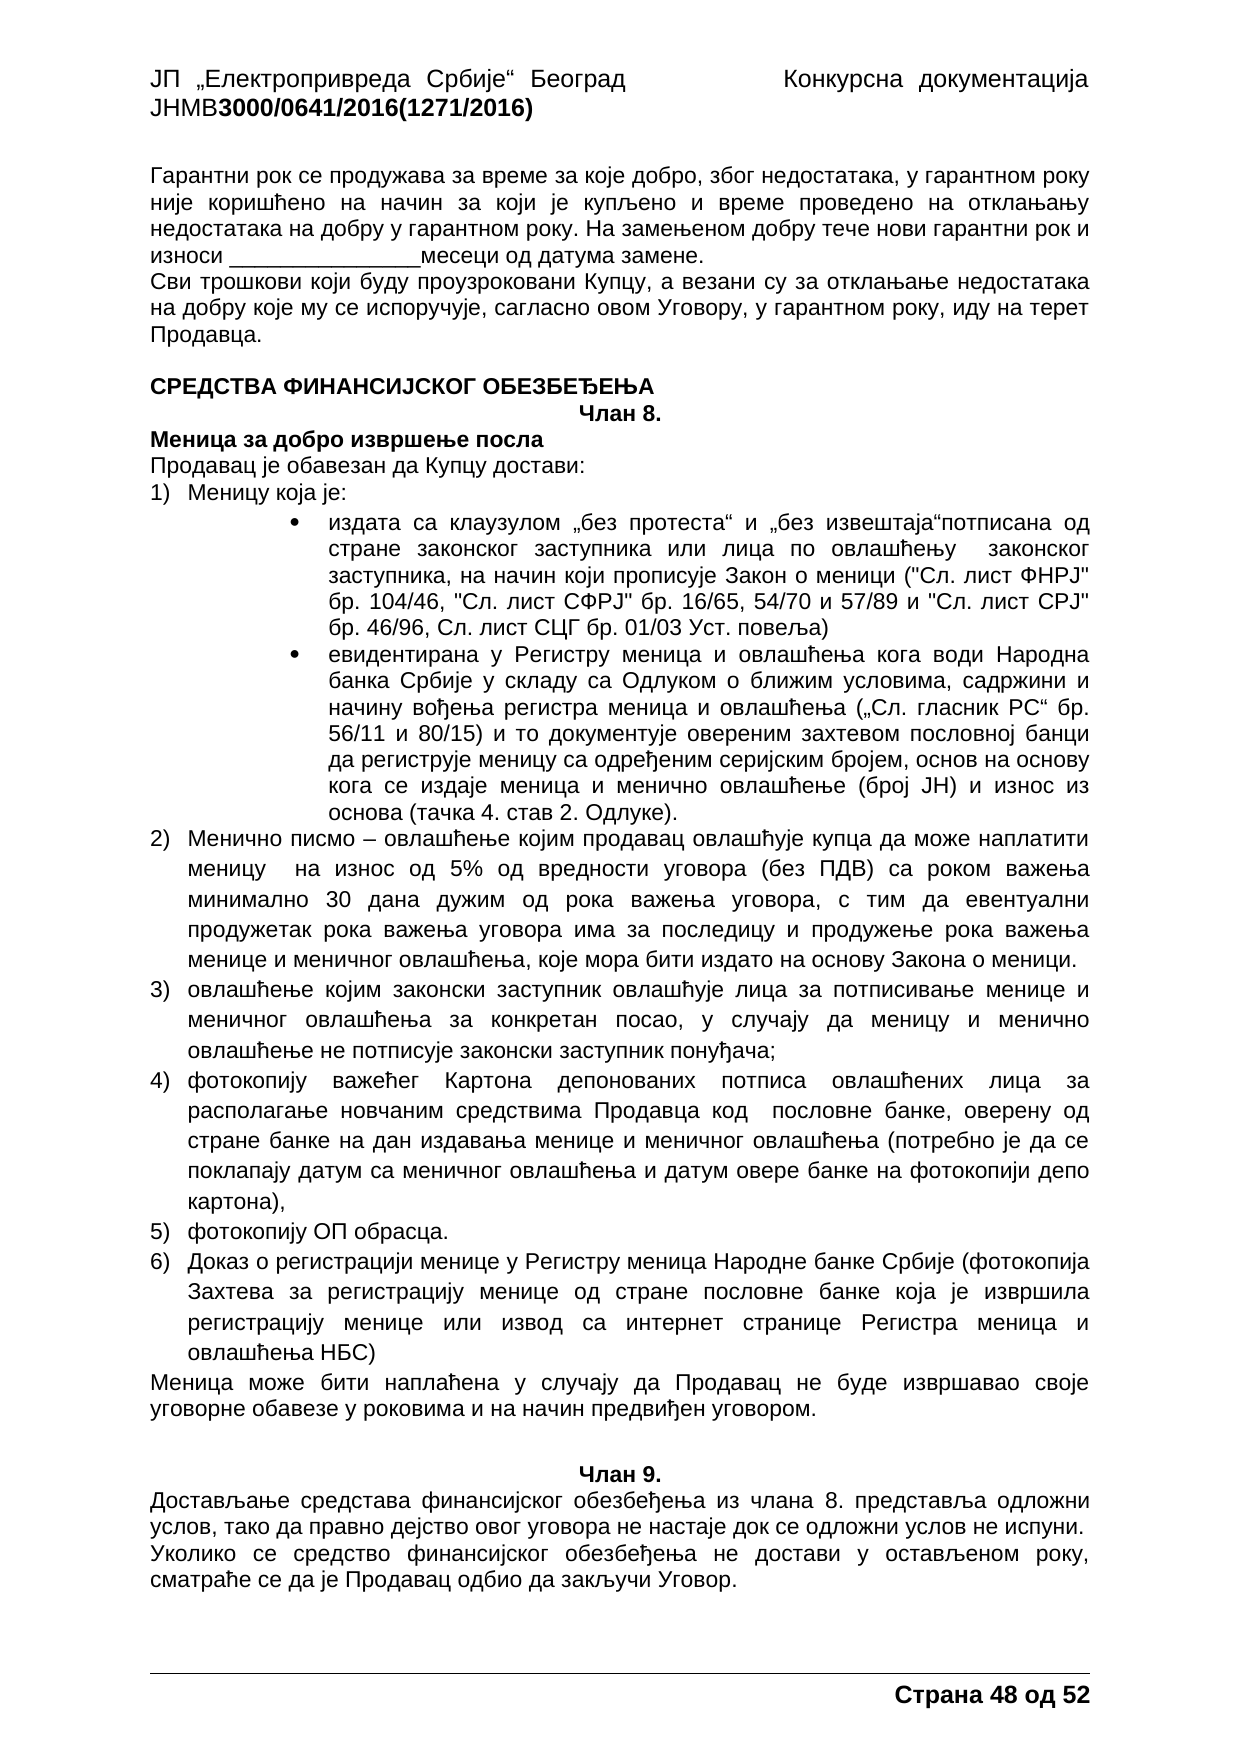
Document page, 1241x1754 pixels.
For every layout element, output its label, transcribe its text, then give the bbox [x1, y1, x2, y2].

list издата са клаузулом „без протеста“ и „без извештаја“потписана од стране законског заступника или лица по овлашћењу законског заступника, на начин који прописује Закон о меници ("Сл. лист ФНРЈ" бр. 104/46, "Сл. лист СФРЈ" бр. 16/65, 54/70 и 57/89 и "Сл. лист СРЈ" бр. 46/96, Сл. лист СЦГ бр. 01/03 Уст. повеља) [291, 509, 1090, 641]
text Меница за добро извршење посла [150, 426, 1090, 452]
list фотокопију ОП обрасца. [150, 1218, 1090, 1244]
list Менично писмо – овлашћење којим продавац овлашћује купца да може наплатити меницу на износ од 5% од вредности угoвoрa (без ПДВ) са роком важења минимално 30 дана дужим од рока важења уговора, с тим да евентуални продужетак рока важења уговора има за последицу и продужење рока важења менице и меничног овлашћења, које мора бити издато на основу Закона о меници. [150, 825, 1090, 972]
text Меница може бити наплаћена у случају да Продавац не буде извршавао своје уговорне обавезе у роковима и на начин предвиђен уговором. [150, 1369, 1090, 1422]
list фотокопију важећег Картона депонованих потписа овлашћених лица за располагање новчаним средствима Продавца код пословне банке, оверену од стране банке на дан издавања менице и меничног овлашћења (потребно је да се поклапају датум са меничног овлашћења и датум овере банке на фотокопији депо картона), [150, 1067, 1090, 1214]
text Достављање средстава финансијског обезбеђења из члана 8. представља одложни услов, тако да правно дејство овог уговора не настаје док се одложни услов не испуни. [150, 1487, 1090, 1539]
text Гарантни рок се продужава за време за које добро, због недостатака, у гарантном року није коришћено на начин за који је купљено и време проведено на отклањању недостатака на добру у гарантном року. На замењеном добру тече нови гарантни рок и износи _______________месеци од датума замене. [150, 162, 1090, 268]
list Доказ о регистрацији менице у Регистру меница Народне банке Србије (фотокопија Захтева за регистрацију менице од стране пословне банке која је извршила регистрацију менице или извод са интернет странице Регистра меница и овлашћења НБС) [150, 1248, 1090, 1365]
list евидентирана у Регистру меница и овлашћења кога води Народна банка Србије у складу са Одлуком о ближим условима, садржини и начину вођења регистра меница и овлашћења („Сл. гласник РС“ бр. 56/11 и 80/15) и то документује овереним захтевом пословној банци да региструје меницу са одређеним серијским бројем, основ на основу кога се издаје меница и менично овлашћење (број ЈН) и износ из основа (тачка 4. став 2. Одлуке). [291, 641, 1090, 825]
text Продавац је обавезан да Купцу достави: [150, 452, 1090, 479]
text Уколико се средство финансијског обезбеђења не достави у остављеном року, сматраће се да је Продавац одбио да закључи Уговор. [150, 1539, 1090, 1592]
text СРЕДСТВА ФИНАНСИЈСКОГ ОБЕЗБЕЂЕЊА [150, 373, 1090, 400]
list овлашћење којим законски заступник овлашћује лица за потписивање менице и меничног овлашћења за конкретан посао, у случају да меницу и менично овлашћење не потписује законски заступник понуђача; [150, 976, 1090, 1063]
text Сви трошкови који буду проузроковани Купцу, а везани су за отклањање недостатака на добру које му се испоручује, сагласно овом Уговору, у гарантном року, иду на терет Продавца. [150, 268, 1090, 347]
list Меницу која је: [150, 479, 1090, 505]
text Члан 8. [150, 400, 1090, 426]
text Члан 9. [150, 1461, 1090, 1487]
